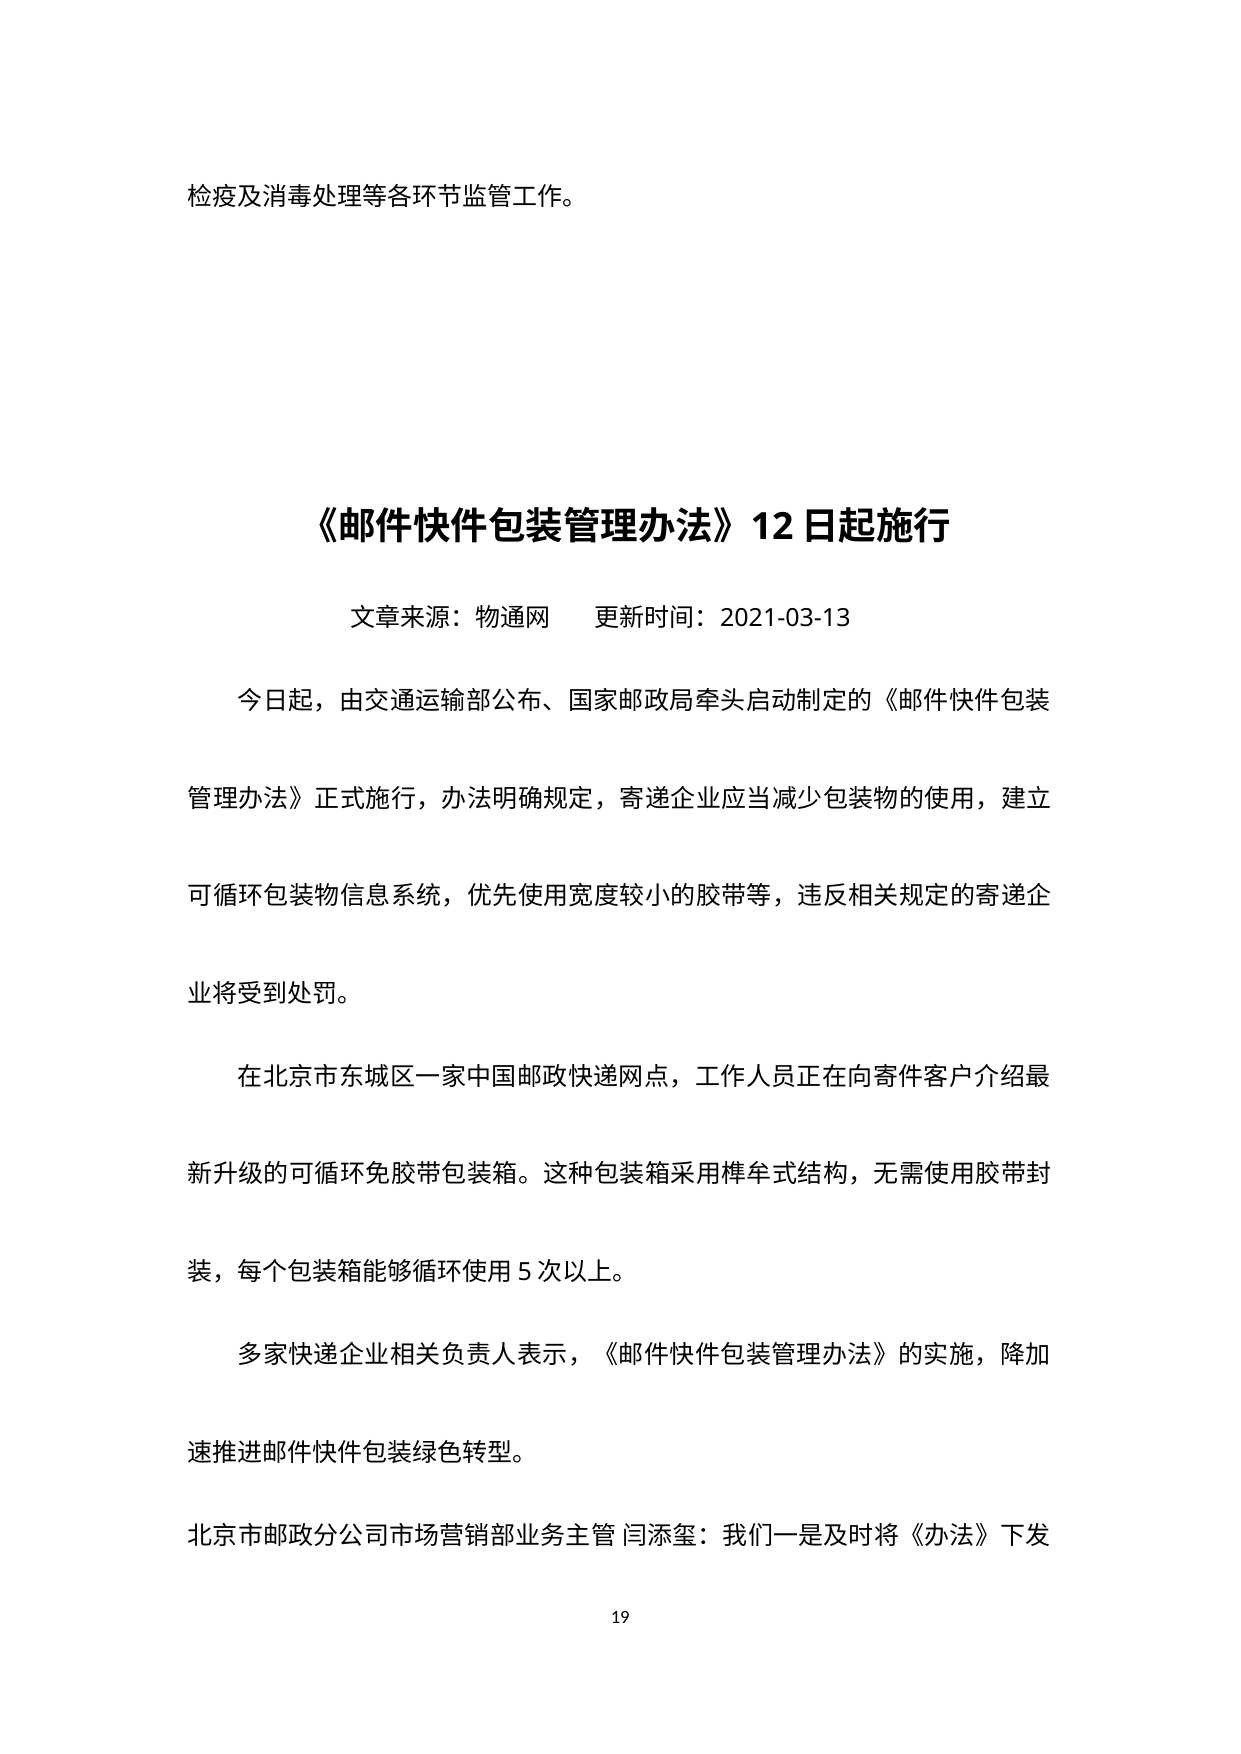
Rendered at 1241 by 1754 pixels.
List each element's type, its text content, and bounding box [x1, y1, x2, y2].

text 多家快递企业相关负责人表示，《邮件快件包装管理办法》的实施，降加速推进邮件快件包装绿色转型。 [187, 1320, 1053, 1483]
text 文章来源：物通网 更新时间：2021-03-13 [187, 583, 1053, 648]
text 《邮件快件包装管理办法》12日起施行 [187, 491, 1053, 556]
text 今日起，由交通运输部公布、国家邮政局牵头启动制定的《邮件快件包装管理办法》正式施行，办法明确规定，寄递企业应当减少包装物的使用，建立可循环包装物信息系统，优先使用宽度较小的胶带等，违反相关规定的寄递企业将受到处罚。 [187, 666, 1053, 1024]
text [187, 1501, 1053, 1566]
text 在北京市东城区一家中国邮政快递网点，工作人员正在向寄件客户介绍最新升级的可循环免胶带包装箱。这种包装箱采用榫牟式结构，无需使用胶带封装，每个包装箱能够循环使用5次以上。 [187, 1042, 1053, 1302]
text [187, 162, 1053, 227]
